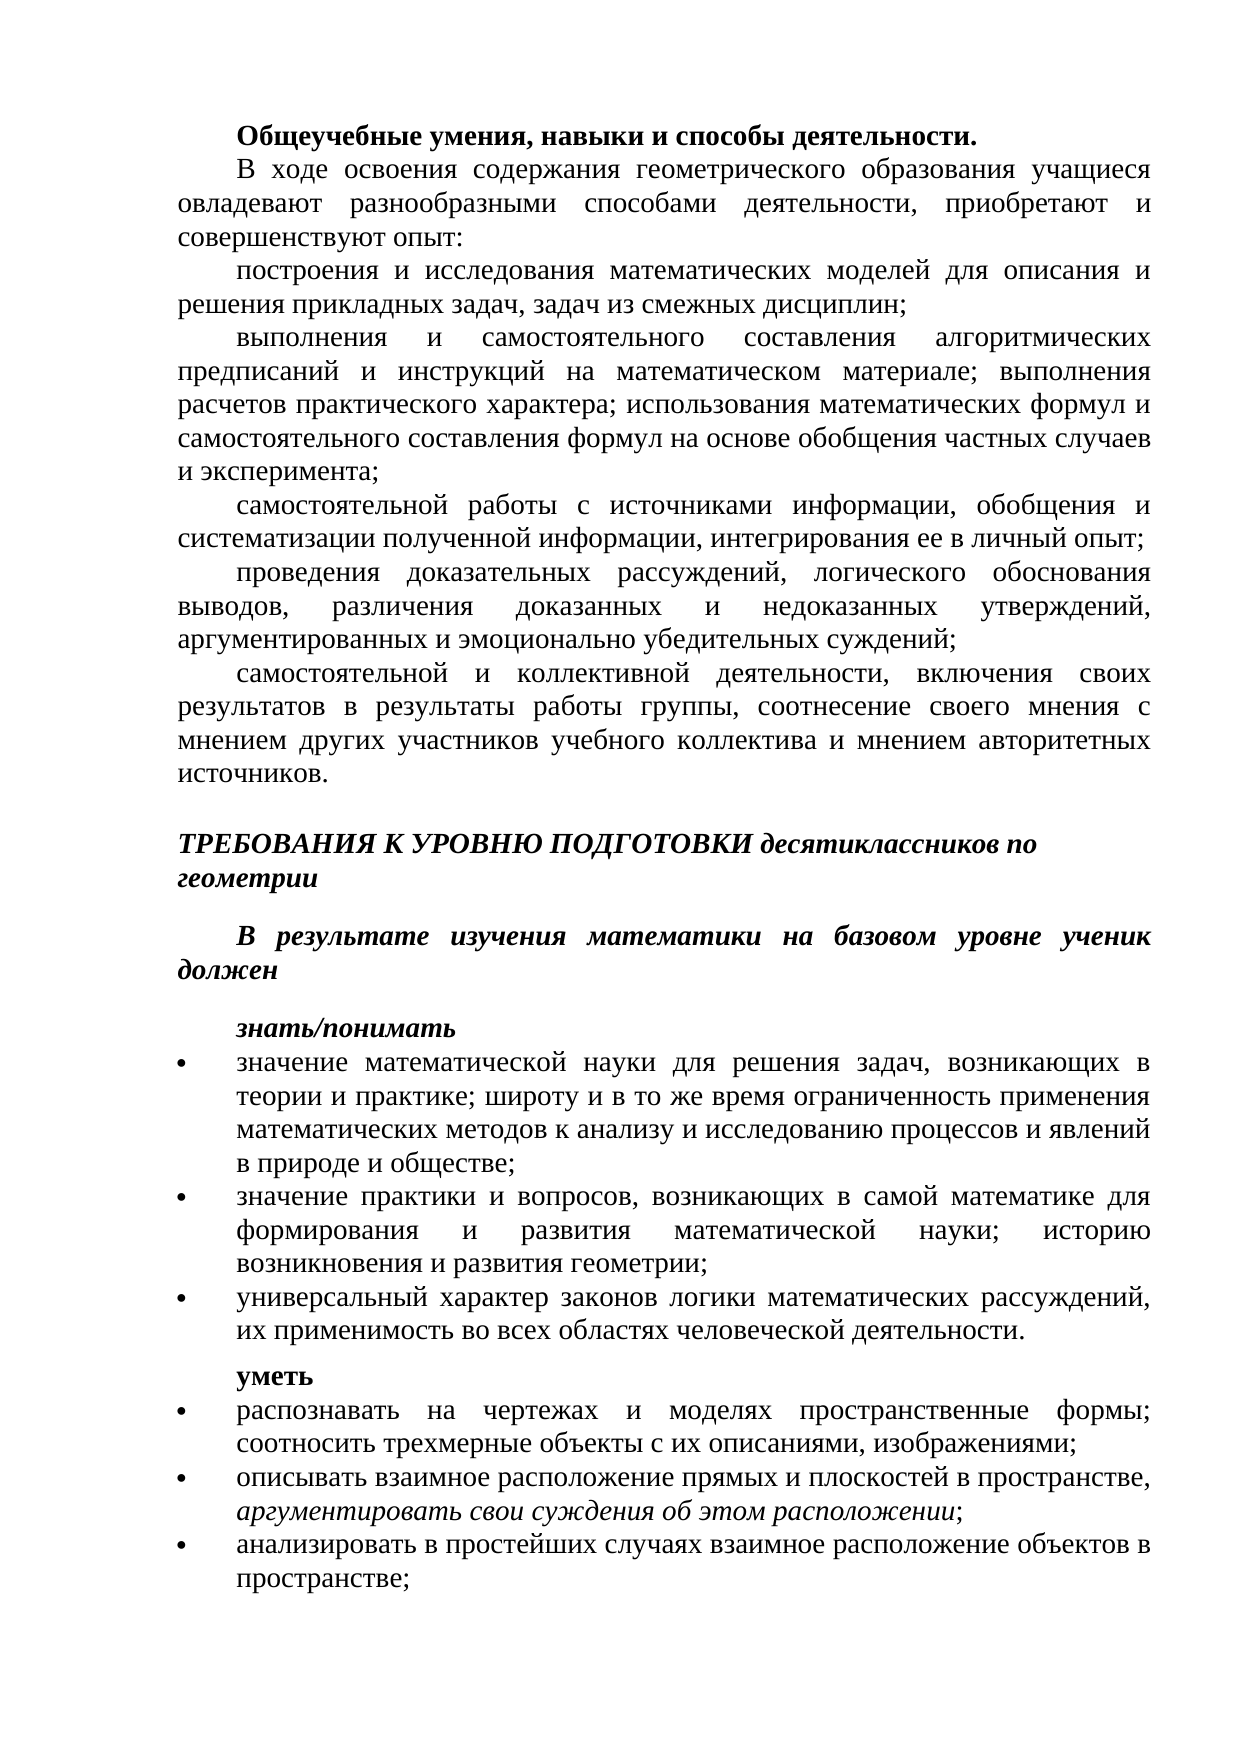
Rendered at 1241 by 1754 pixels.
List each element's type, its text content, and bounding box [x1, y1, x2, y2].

text самостоятельной и коллективной деятельности, включения своих результатов в результаты работы группы, соотнесение своего мнения с мнением других участников учебного коллектива и мнением авторитетных источников. [177, 655, 1152, 789]
list универсальный характер законов логики математических рассуждений, их применимость во всех областях человеческой деятельности. [177, 1279, 1152, 1346]
list анализировать в простейших случаях взаимное расположение объектов в пространстве; [177, 1526, 1152, 1593]
text проведения доказательных рассуждений, логического обоснования выводов, различения доказанных и недоказанных утверждений, аргументированных и эмоционально убедительных суждений; [177, 554, 1152, 655]
subtitle Общеучебные умения, навыки и способы деятельности. [177, 118, 1152, 152]
text знать/понимать [177, 1011, 1152, 1044]
list значение практики и вопросов, возникающих в самой математике для формирования и развития математической науки; историю возникновения и развития геометрии; [177, 1178, 1152, 1279]
text построения и исследования математических моделей для описания и решения прикладных задач, задач из смежных дисциплин; [177, 252, 1152, 319]
text самостоятельной работы с источниками информации, обобщения и систематизации полученной информации, интегрирования ее в личный опыт; [177, 487, 1152, 554]
list описывать взаимное расположение прямых и плоскостей в пространстве, аргументировать свои суждения об этом расположении; [177, 1459, 1152, 1526]
list распознавать на чертежах и моделях пространственные формы; соотносить трехмерные объекты с их описаниями, изображениями; [177, 1392, 1152, 1459]
list значение математической науки для решения задач, возникающих в теории и практике; широту и в то же время ограниченность применения математических методов к анализу и исследованию процессов и явлений в природе и обществе; [177, 1044, 1152, 1178]
text уметь [177, 1358, 1152, 1392]
text выполнения и самостоятельного составления алгоритмических предписаний и инструкций на математическом материале; выполнения расчетов практического характера; использования математических формул и самостоятельного составления формул на основе обобщения частных случаев и эксперимента; [177, 319, 1152, 487]
subtitle ТРЕБОВАНИЯ К УРОВНЮ ПОДГОТОВКИ десятиклассников по геометрии [177, 826, 1152, 893]
text В результате изучения математики на базовом уровне ученик должен [177, 918, 1152, 986]
text В ходе освоения содержания геометрического образования учащиеся овладевают разнообразными способами деятельности, приобретают и совершенствуют опыт: [177, 152, 1152, 252]
